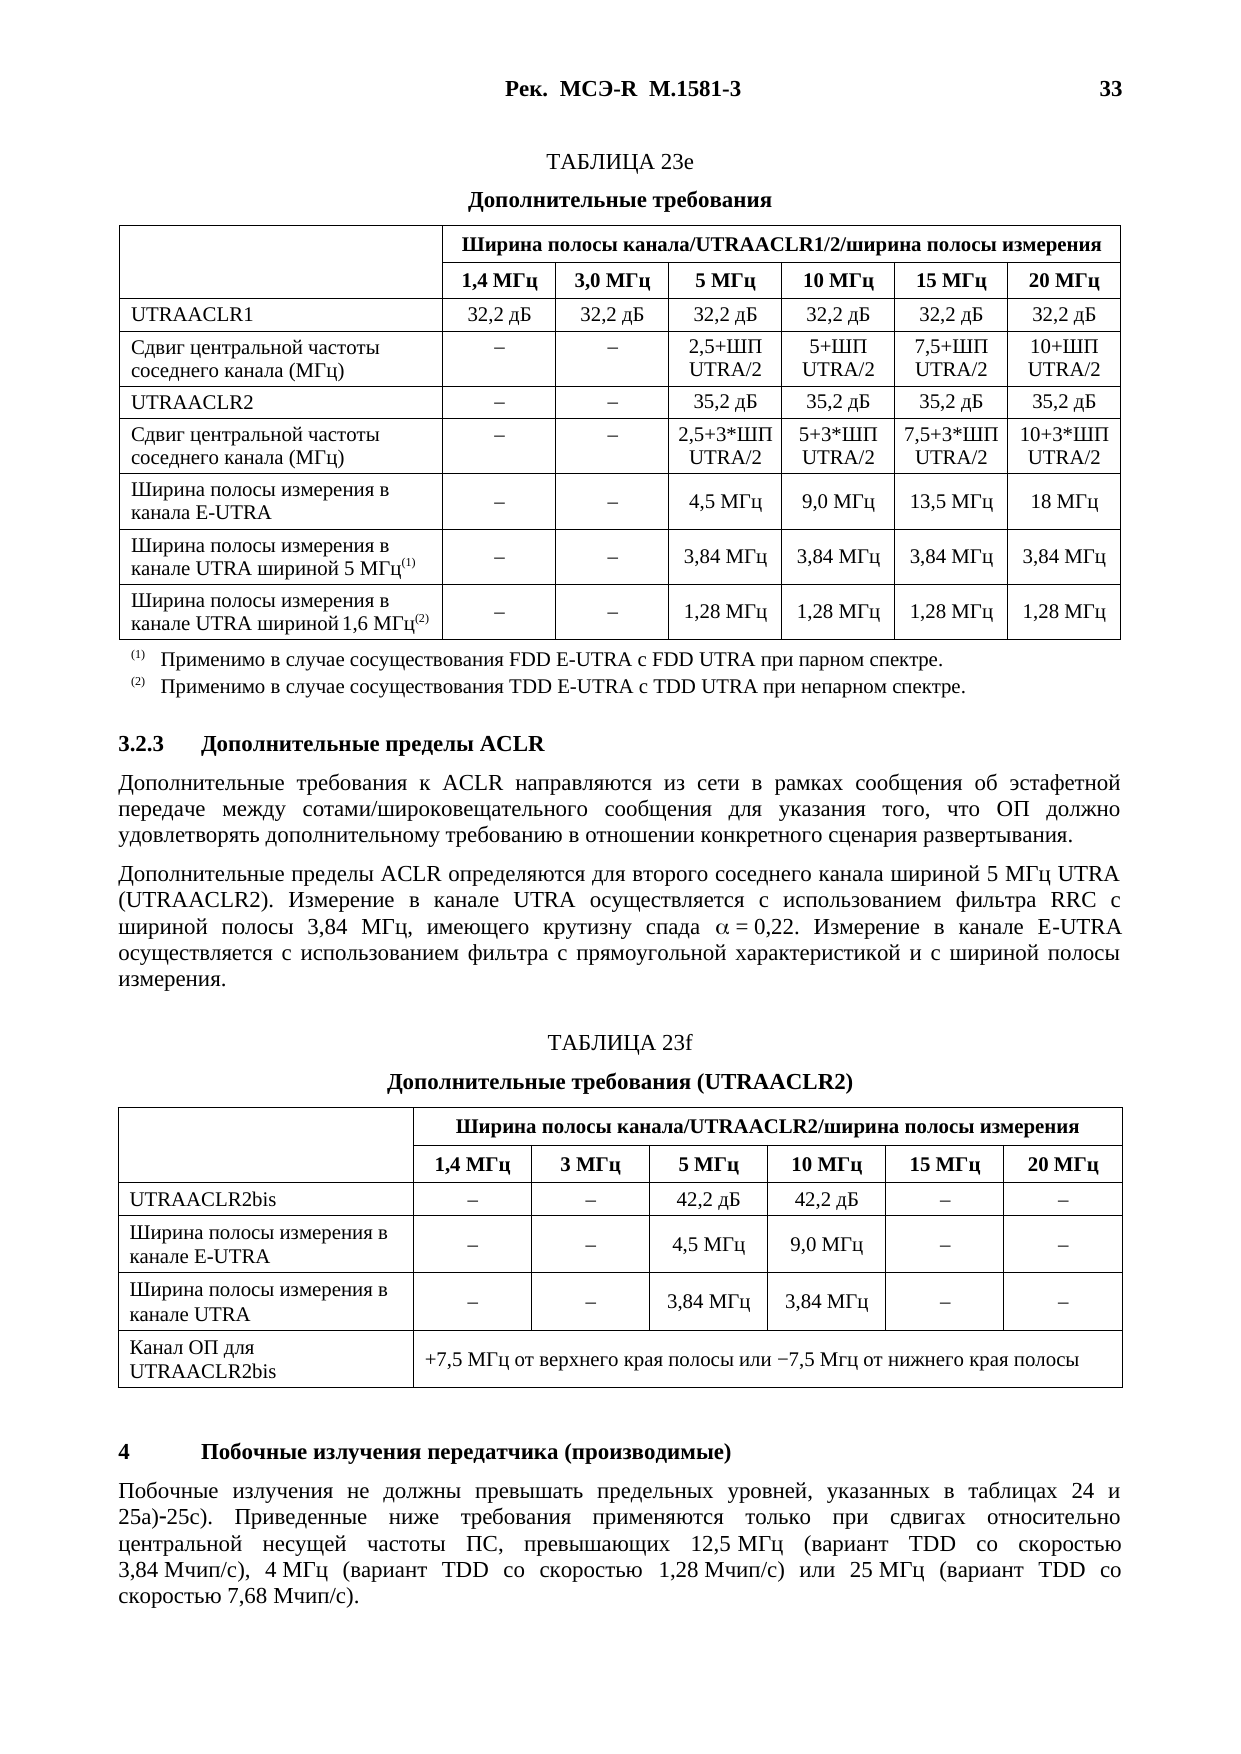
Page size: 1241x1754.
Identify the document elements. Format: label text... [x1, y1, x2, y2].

table_cell 2,5+3*ШП UTRA/2 [669, 419, 781, 473]
table_header Ширина полосы канала/UTRAACLR2/ширина полосы измерения [414, 1108, 1122, 1145]
table_cell 7,5+3*ШП UTRA/2 [895, 419, 1007, 473]
table_header Ширина полосы канала/UTRAACLR1/2/ширина полосы измерения [443, 226, 1120, 262]
table_header [119, 1108, 413, 1182]
table_cell 5 МГц [669, 263, 781, 298]
table_cell 32,2 дБ [782, 299, 894, 331]
table_cell 32,2 дБ [556, 299, 668, 331]
table_cell – [443, 585, 555, 639]
table_cell Канал ОП для UTRAACLR2bis [119, 1331, 413, 1387]
table_cell UTRAACLR1 [120, 299, 442, 331]
table_cell 3,84 МГц [650, 1273, 767, 1330]
table_cell – [443, 530, 555, 584]
table_cell 1,4 МГц [443, 263, 555, 298]
table_cell – [886, 1216, 1003, 1272]
table_cell 10 МГц [782, 263, 894, 298]
table_cell 3,84 МГц [782, 530, 894, 584]
table_cell 3,84 МГц [669, 530, 781, 584]
table_cell 5+ШП UTRA/2 [782, 332, 894, 386]
table_cell 35,2 дБ [669, 387, 781, 418]
table_cell – [556, 530, 668, 584]
table_cell 3,84 МГц [1008, 530, 1120, 584]
table_cell – [556, 474, 668, 528]
table_cell 5 МГц [650, 1146, 767, 1182]
table_cell +7,5 МГц от верхнего края полосы или −7,5 Мгц от нижнего края полосы [414, 1331, 1122, 1387]
table_cell 32,2 дБ [443, 299, 555, 331]
table_cell 5+3*ШП UTRA/2 [782, 419, 894, 473]
table_cell 3 МГц [532, 1146, 649, 1182]
text Дополнительные пределы ACLR определяются для второго соседнего канала шириной 5 МГц UTRA (UTRAACLR2). Измерение в канале UTRA осуществляется с использованием фильтра RRC с шириной полосы 3,84 МГц, имеющего крутизну спада = 0,22. Измерение в канале E-UTRA осуществляется с использованием фильтра с прямоугольной характеристикой и с шириной полосы измерения. [118, 860, 1122, 992]
table_cell 32,2 дБ [669, 299, 781, 331]
table_cell 35,2 дБ [895, 387, 1007, 418]
table_cell – [443, 332, 555, 386]
table_cell – [556, 387, 668, 418]
table_cell 42,2 дБ [768, 1183, 885, 1215]
table_cell 32,2 дБ [1008, 299, 1120, 331]
table_cell 15 МГц [886, 1146, 1003, 1182]
table_header [120, 226, 442, 298]
text ТАБЛИЦА 23e [118, 148, 1122, 174]
table_cell 4,5 МГц [650, 1216, 767, 1272]
table_cell – [532, 1183, 649, 1215]
table_cell Сдвиг центральной частоты соседнего канала (МГц) [120, 419, 442, 473]
table_cell – [414, 1183, 531, 1215]
table_cell Ширина полосы измерения в канале UTRA шириной 1,6 МГц(2) [120, 585, 442, 639]
table_cell Ширина полосы измерения в канале UTRA [119, 1273, 413, 1330]
table_cell 9,0 МГц [768, 1216, 885, 1272]
table_cell – [556, 585, 668, 639]
table_cell 35,2 дБ [1008, 387, 1120, 418]
table_cell – [443, 419, 555, 473]
table_cell – [532, 1273, 649, 1330]
table_cell – [1004, 1216, 1122, 1272]
table_cell (1) Применимо в случае сосуществования FDD E-UTRA с FDD UTRA при парном спектре. (2) Применимо в случае сосуществования TDD E-UTRA с TDD UTRA при непарном спектре. [120, 640, 1121, 709]
table_cell 3,84 МГц [768, 1273, 885, 1330]
table_cell – [1004, 1273, 1122, 1330]
table_cell – [886, 1183, 1003, 1215]
table_cell 1,28 МГц [1008, 585, 1120, 639]
table_cell UTRAACLR2bis [119, 1183, 413, 1215]
table_cell – [414, 1216, 531, 1272]
table_cell 42,2 дБ [650, 1183, 767, 1215]
table_cell – [1004, 1183, 1122, 1215]
subtitle 3.2.3 Дополнительные пределы ACLR [118, 730, 1122, 756]
table_cell 1,28 МГц [782, 585, 894, 639]
subtitle 4 Побочные излучения передатчика (производимые) [118, 1438, 1122, 1464]
table_cell 3,0 МГц [556, 263, 668, 298]
table_cell – [443, 474, 555, 528]
table_cell 18 МГц [1008, 474, 1120, 528]
table_cell 15 МГц [895, 263, 1007, 298]
table_cell 7,5+ШП UTRA/2 [895, 332, 1007, 386]
table_cell 2,5+ШП UTRA/2 [669, 332, 781, 386]
table_cell 35,2 дБ [782, 387, 894, 418]
table_cell 20 МГц [1004, 1146, 1122, 1182]
text ТАБЛИЦА 23f [118, 1029, 1122, 1056]
table_cell 10 МГц [768, 1146, 885, 1182]
table_cell 10+3*ШП UTRA/2 [1008, 419, 1120, 473]
table_cell 1,28 МГц [669, 585, 781, 639]
table_cell 3,84 МГц [895, 530, 1007, 584]
table_cell Ширина полосы измерения в канале E-UTRA [119, 1216, 413, 1272]
title Дополнительные требования [118, 187, 1122, 213]
text Побочные излучения не должны превышать предельных уровней, указанных в таблицах 24 и 25а)25с). Приведенные ниже требования применяются только при сдвигах относительно центральной несущей частоты ПС, превышающих 12,5 МГц (вариант TDD со скоростью 3,84 Мчип/с), 4 МГц (вариант TDD со скоростью 1,28 Мчип/с) или 25 МГц (вариант TDD со скоростью 7,68 Мчип/с). [118, 1477, 1122, 1609]
table_cell 32,2 дБ [895, 299, 1007, 331]
table_cell Ширина полосы измерения в канале UTRA шириной 5 МГц(1) [120, 530, 442, 584]
table_cell UTRAACLR2 [120, 387, 442, 418]
title Дополнительные требования (UTRAACLR2) [118, 1068, 1122, 1094]
table_cell – [886, 1273, 1003, 1330]
table_cell 1,28 МГц [895, 585, 1007, 639]
table_cell – [532, 1216, 649, 1272]
table_cell 9,0 МГц [782, 474, 894, 528]
table_cell 10+ШП UTRA/2 [1008, 332, 1120, 386]
table_cell – [443, 387, 555, 418]
table_cell Ширина полосы измерения в канала E-UTRA [120, 474, 442, 528]
text Дополнительные требования к ACLR направляются из сети в рамках сообщения об эстафетной передаче между сотами/широковещательного сообщения для указания того, что ОП должно удовлетворять дополнительному требованию в отношении конкретного сценария развертывания. [118, 768, 1122, 848]
table_cell 13,5 МГц [895, 474, 1007, 528]
table_cell 4,5 МГц [669, 474, 781, 528]
table_cell – [556, 419, 668, 473]
table_cell – [414, 1273, 531, 1330]
table_cell 20 МГц [1008, 263, 1120, 298]
table_cell – [556, 332, 668, 386]
table_cell 1,4 МГц [414, 1146, 531, 1182]
table_cell Сдвиг центральной частоты соседнего канала (МГц) [120, 332, 442, 386]
